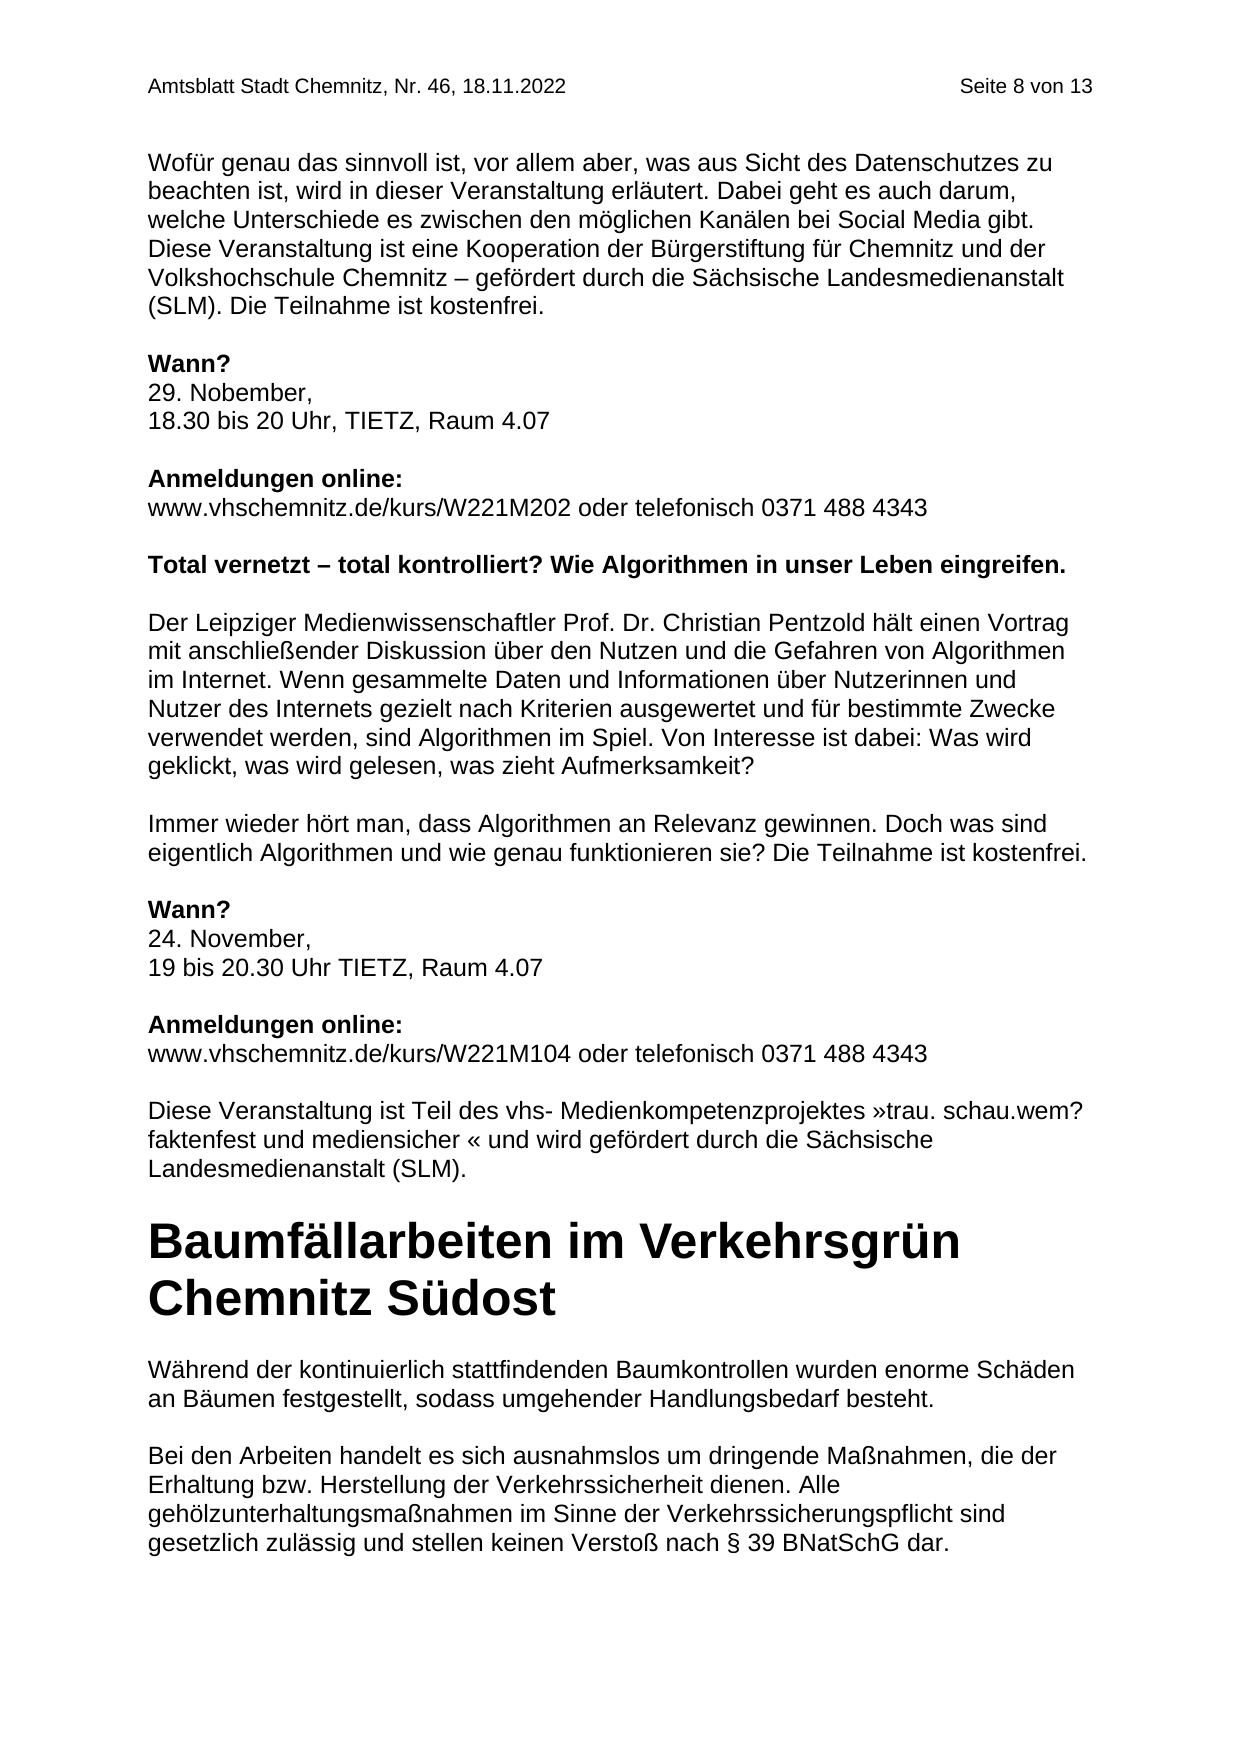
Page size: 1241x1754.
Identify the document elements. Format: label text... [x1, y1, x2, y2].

text Wofür genau das sinnvoll ist, vor allem aber, was aus Sicht des Datenschutzes zu beachten ist, wird in dieser Veranstaltung erläutert. Dabei geht es auch darum, welche Unterschiede es zwischen den möglichen Kanälen bei Social Media gibt. Diese Veranstaltung ist eine Kooperation der Bürgerstiftung für Chemnitz und der Volkshochschule Chemnitz – gefördert durch die Sächsische Landesmedienanstalt (SLM). Die Teilnahme ist kostenfrei. [148, 148, 1093, 320]
text 18.30 bis 20 Uhr, TIETZ, Raum 4.07 [148, 406, 1093, 435]
text Während der kontinuierlich stattfindenden Baumkontrollen wurden enorme Schäden an Bäumen festgestellt, sodass umgehender Handlungsbedarf besteht. [148, 1355, 1093, 1413]
subtitle Baumfällarbeiten im Verkehrsgrün Chemnitz Südost [148, 1211, 1093, 1326]
text Bei den Arbeiten handelt es sich ausnahmslos um dringende Maßnahmen, die der Erhaltung bzw. Herstellung der Verkehrssicherheit dienen. Alle gehölzunterhaltungsmaßnahmen im Sinne der Verkehrssicherungspflicht sind gesetzlich zulässig und stellen keinen Verstoß nach § 39 BNatSchG dar. [148, 1441, 1093, 1556]
text Der Leipziger Medienwissenschaftler Prof. Dr. Christian Pentzold hält einen Vortrag mit anschließender Diskussion über den Nutzen und die Gefahren von Algorithmen im Internet. Wenn gesammelte Daten und Informationen über Nutzerinnen und Nutzer des Internets gezielt nach Kriterien ausgewertet und für bestimmte Zwecke verwendet werden, sind Algorithmen im Spiel. Von Interesse ist dabei: Was wird geklickt, was wird gelesen, was zieht Aufmerksamkeit? [148, 608, 1093, 780]
text Wann? [148, 349, 1093, 378]
text 19 bis 20.30 Uhr TIETZ, Raum 4.07 [148, 953, 1093, 981]
text www.vhschemnitz.de/kurs/W221M202 oder telefonisch 0371 488 4343 [148, 493, 1093, 521]
text Anmeldungen online: [148, 464, 1093, 493]
text 29. Nobember, [148, 378, 1093, 406]
text Diese Veranstaltung ist Teil des vhs- Medienkompetenzprojektes »trau. schau.wem? faktenfest und mediensicher « und wird gefördert durch die Sächsische Landesmedienanstalt (SLM). [148, 1096, 1093, 1183]
text Immer wieder hört man, dass Algorithmen an Relevanz gewinnen. Doch was sind eigentlich Algorithmen und wie genau funktionieren sie? Die Teilnahme ist kostenfrei. [148, 809, 1093, 866]
text Wann? [148, 895, 1093, 924]
text Anmeldungen online: [148, 1010, 1093, 1039]
text www.vhschemnitz.de/kurs/W221M104 oder telefonisch 0371 488 4343 [148, 1039, 1093, 1068]
text Total vernetzt – total kontrolliert? Wie Algorithmen in unser Leben eingreifen. [148, 550, 1093, 579]
text 24. November, [148, 924, 1093, 953]
